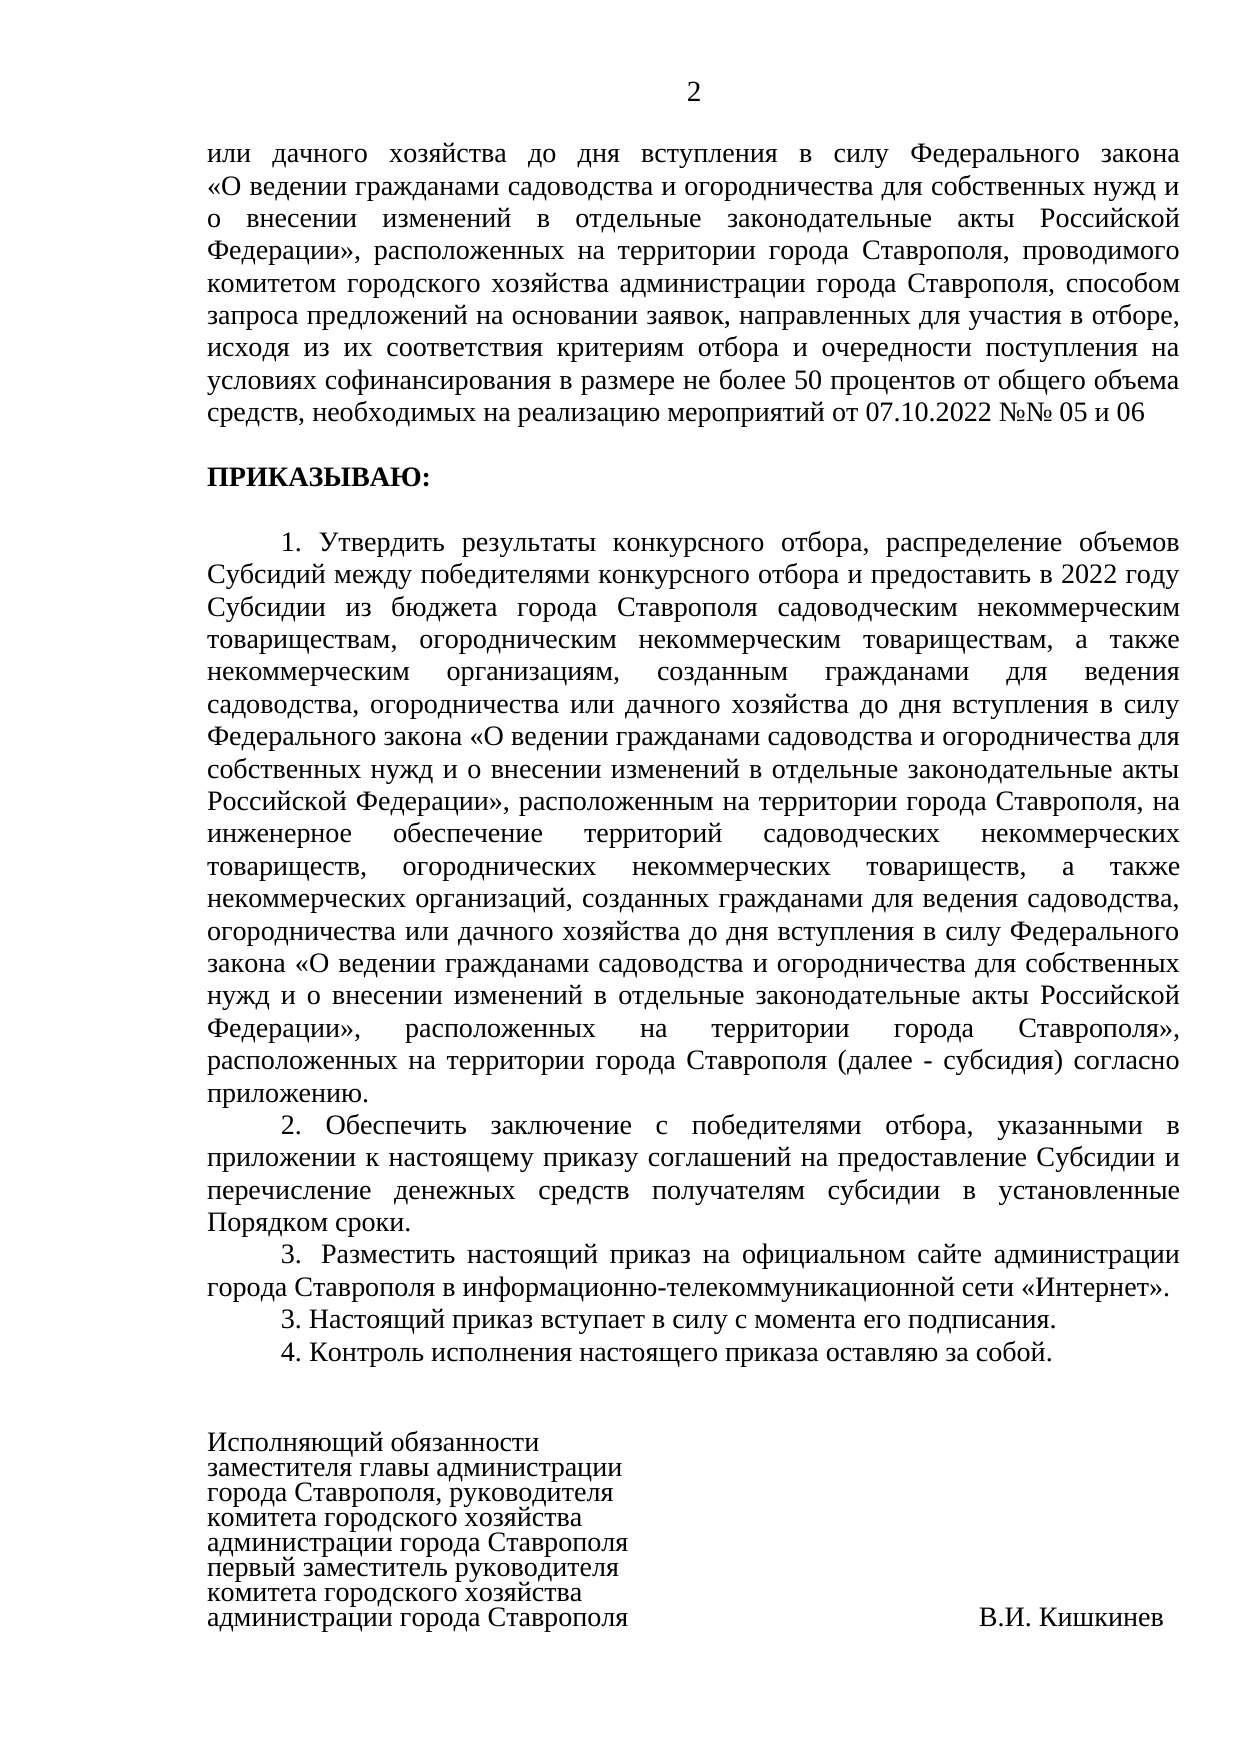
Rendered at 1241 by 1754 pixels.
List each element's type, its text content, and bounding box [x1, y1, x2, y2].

text 1. Утвердить результаты конкурсного отбора, распределение объемов Субсидий между победителями конкурсного отбора и предоставить в 2022 году Субсидии из бюджета города Ставрополя садоводческим некоммерческим товариществам, огородническим некоммерческим товариществам, а также некоммерческим организациям, созданным гражданами для ведения садоводства, огородничества или дачного хозяйства до дня вступления в силу Федерального закона «О ведении гражданами садоводства и огородничества для собственных нужд и о внесении изменений в отдельные законодательные акты Российской Федерации», расположенным на территории города Ставрополя, на инженерное обеспечение территорий садоводческих некоммерческих товариществ, огороднических некоммерческих товариществ, а также некоммерческих организаций, созданных гражданами для ведения садоводства, огородничества или дачного хозяйства до дня вступления в силу Федерального закона «О ведении гражданами садоводства и огородничества для собственных нужд и о внесении изменений в отдельные законодательные акты Российской Федерации», расположенных на территории города Ставрополя», расположенных на территории города Ставрополя (далее - субсидия) согласно приложению. [207, 525, 1181, 1108]
text комитета городского хозяйства [207, 1582, 1181, 1607]
text 3. Настоящий приказ вступает в силу с момента его подписания. [207, 1302, 1181, 1335]
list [207, 136, 1181, 428]
text 3. Разместить настоящий приказ на официальном сайте администрации города Ставрополя в информационно-телекоммуникационной сети «Интернет». [207, 1238, 1181, 1302]
text 2. Обеспечить заключение с победителями отбора, указанными в приложении к настоящему приказу соглашений на предоставление Субсидии и перечисление денежных средств получателям субсидии в установленные Порядком сроки. [207, 1108, 1181, 1238]
text 4. Контроль исполнения настоящего приказа оставляю за собой. [207, 1335, 1181, 1367]
text ПРИКАЗЫВАЮ: [207, 460, 1181, 492]
text администрации города Ставрополя [207, 1532, 1181, 1557]
text Исполняющий обязанности [207, 1432, 1181, 1457]
text города Ставрополя, руководителя [207, 1482, 1181, 1507]
text комитета городского хозяйства [207, 1507, 1181, 1532]
text администрации города Ставрополя В.И. Кишкинев [207, 1607, 1181, 1632]
text первый заместитель руководителя [207, 1557, 1181, 1582]
text заместителя главы администрации [207, 1457, 1181, 1482]
